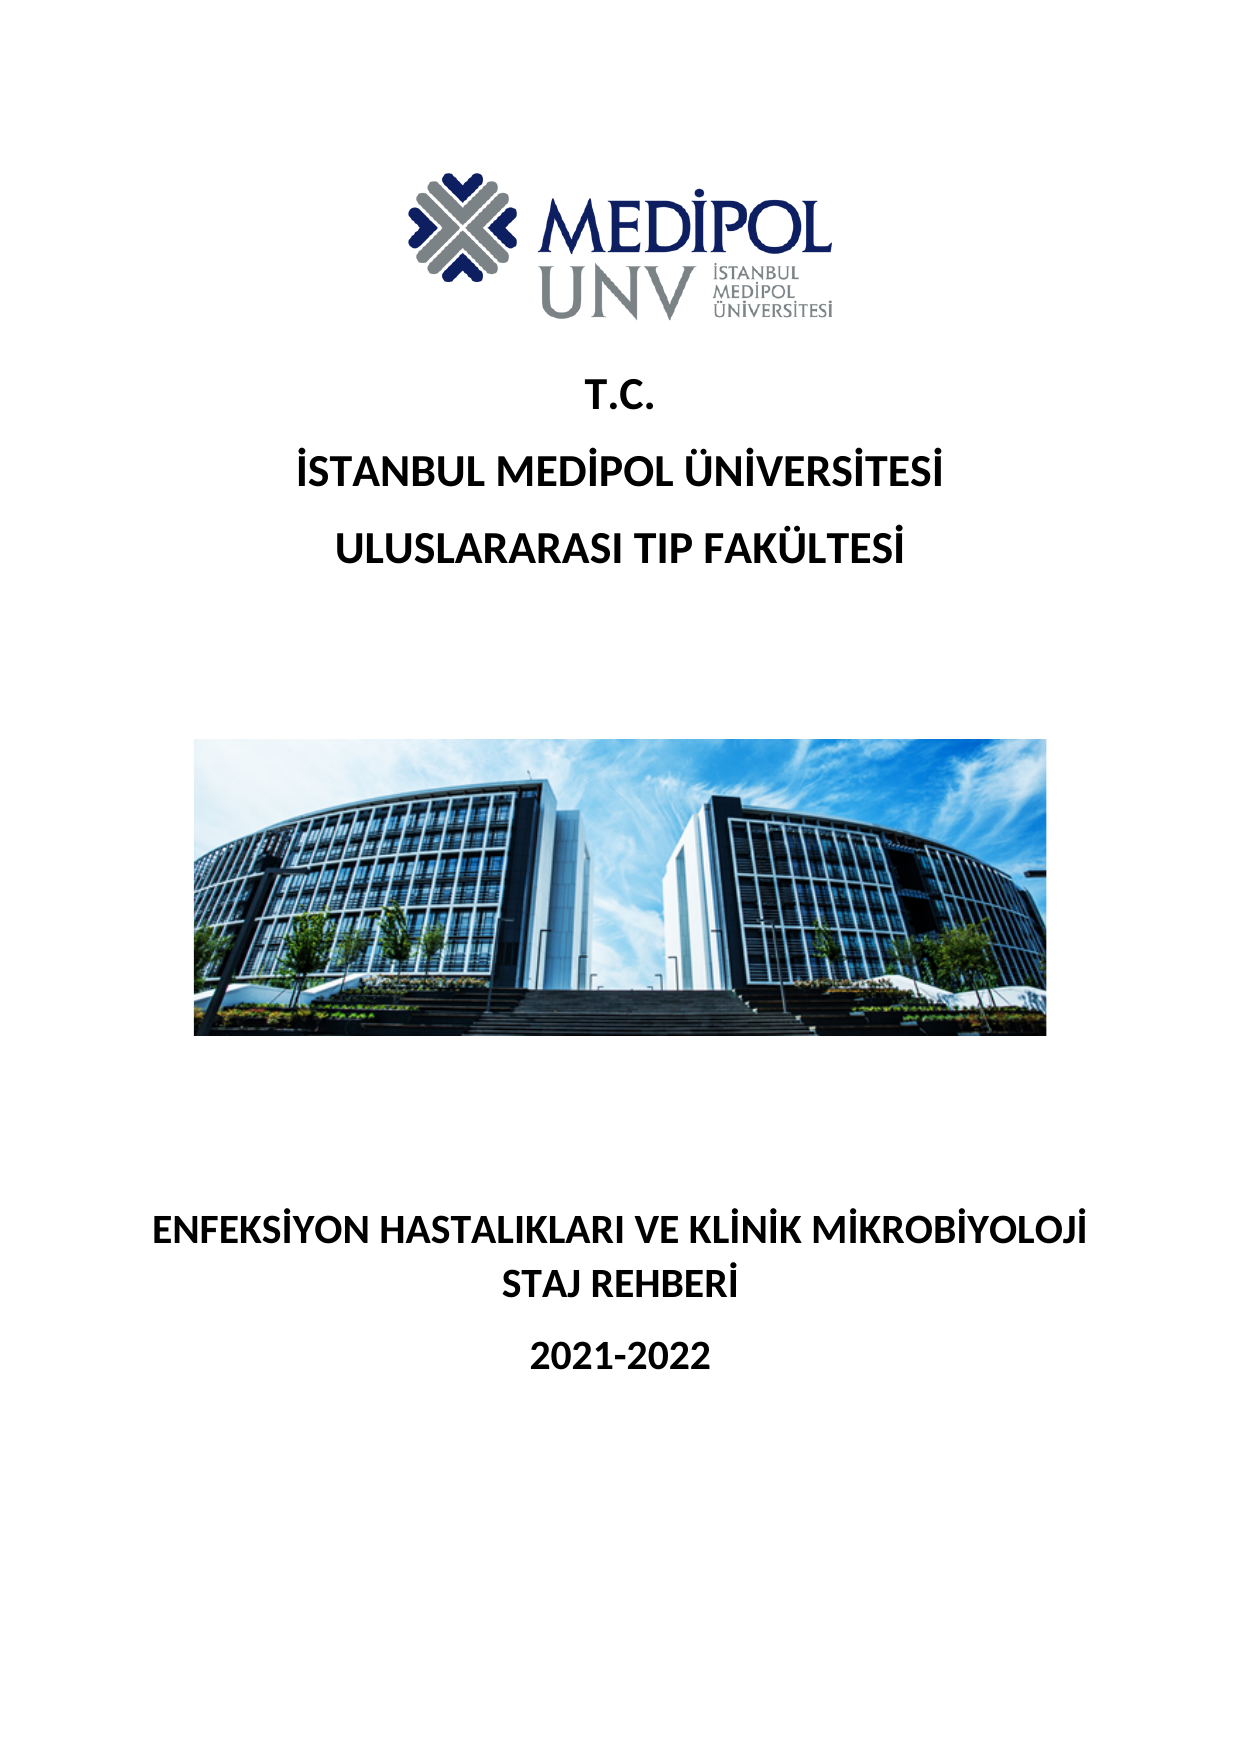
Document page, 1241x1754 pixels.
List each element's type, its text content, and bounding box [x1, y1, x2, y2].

text 2021-2022 [148, 1329, 1093, 1380]
text ULUSLARARASI TIP FAKÜLTESİ [148, 519, 1093, 575]
picture [193, 739, 1047, 1036]
text ENFEKSİYON HASTALIKLARI VE KLİNİK MİKROBİYOLOJİ STAJ REHBERİ [148, 1203, 1093, 1308]
text T.C. [148, 365, 1093, 421]
text İSTANBUL MEDİPOL ÜNİVERSİTESİ [148, 442, 1093, 498]
picture [396, 147, 844, 347]
